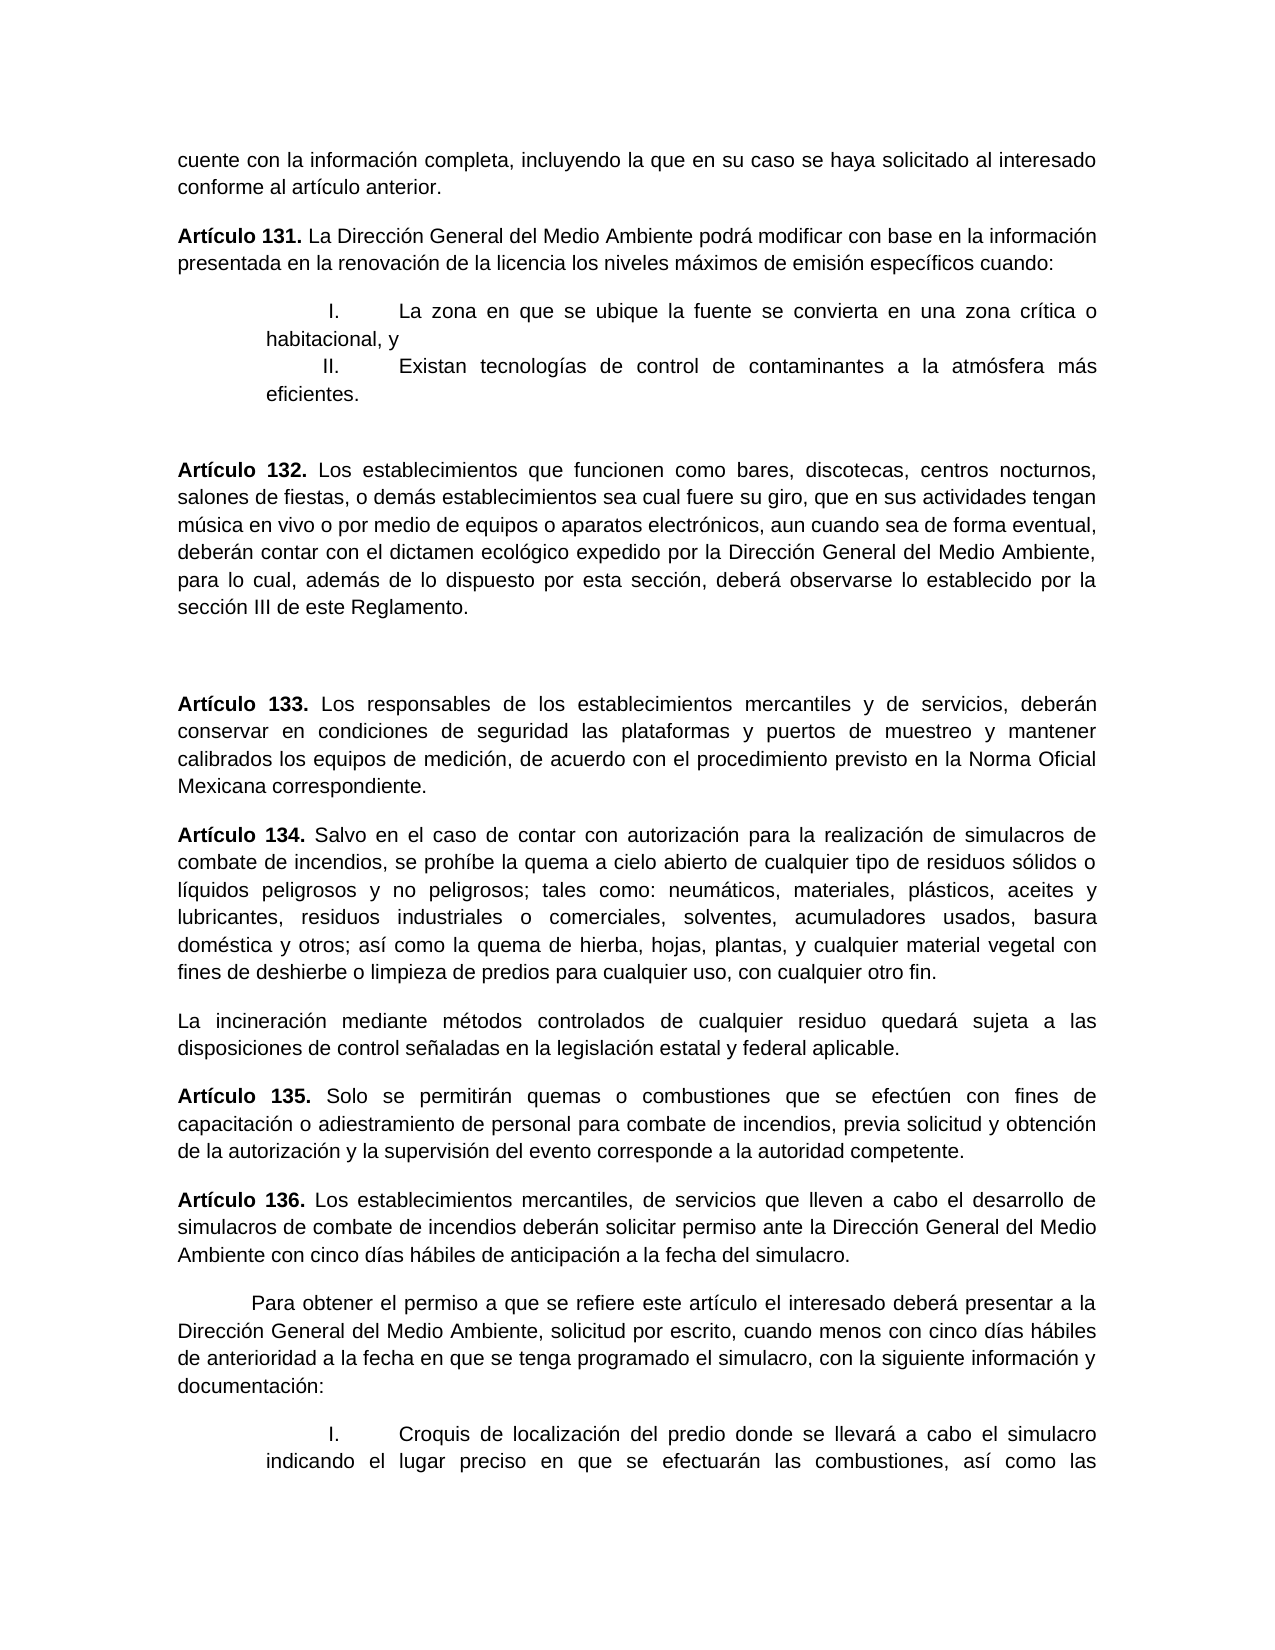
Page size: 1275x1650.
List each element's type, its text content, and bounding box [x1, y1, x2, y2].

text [177, 148, 1098, 199]
text Artículo 132. Los establecimientos que funcionen como bares, discotecas, centros nocturnos, salones de fiestas, o demás establecimientos sea cual fuere su giro, que en sus actividades tengan música en vivo o por medio de equipos o aparatos electrónicos, aun cuando sea de forma eventual, deberán contar con el dictamen ecológico expedido por la Dirección General del Medio Ambiente, para lo cual, además de lo dispuesto por esta sección, deberá observarse lo establecido por la sección III de este Reglamento. [177, 458, 1098, 619]
text Artículo 134. Salvo en el caso de contar con autorización para la realización de simulacros de combate de incendios, se prohíbe la quema a cielo abierto de cualquier tipo de residuos sólidos o líquidos peligrosos y no peligrosos; tales como: neumáticos, materiales, plásticos, aceites y lubricantes, residuos industriales o comerciales, solventes, acumuladores usados, basura doméstica y otros; así como la quema de hierba, hojas, plantas, y cualquier material vegetal con fines de deshierbe o limpieza de predios para cualquier uso, con cualquier otro fin. [177, 823, 1098, 984]
text Artículo 135. Solo se permitirán quemas o combustiones que se efectúen con fines de capacitación o adiestramiento de personal para combate de incendios, previa solicitud y obtención de la autorización y la supervisión del evento corresponde a la autoridad competente. [177, 1084, 1098, 1163]
text Artículo 131. La Dirección General del Medio Ambiente podrá modificar con base en la información presentada en la renovación de la licencia los niveles máximos de emisión específicos cuando: [177, 223, 1098, 275]
list Existan tecnologías de control de contaminantes a la atmósfera más eficientes. [266, 354, 1098, 406]
text Artículo 133. Los responsables de los establecimientos mercantiles y de servicios, deberán conservar en condiciones de seguridad las plataformas y puertos de muestreo y mantener calibrados los equipos de medición, de acuerdo con el procedimiento previsto en la Norma Oficial Mexicana correspondiente. [177, 692, 1098, 798]
text Artículo 136. Los establecimientos mercantiles, de servicios que lleven a cabo el desarrollo de simulacros de combate de incendios deberán solicitar permiso ante la Dirección General del Medio Ambiente con cinco días hábiles de anticipación a la fecha del simulacro. [177, 1188, 1098, 1267]
text La incineración mediante métodos controlados de cualquier residuo quedará sujeta a las disposiciones de control señaladas en la legislación estatal y federal aplicable. [177, 1008, 1098, 1060]
list La zona en que se ubique la fuente se convierta en una zona crítica o habitacional, y [266, 299, 1098, 351]
text Para obtener el permiso a que se refiere este artículo el interesado deberá presentar a la Dirección General del Medio Ambiente, solicitud por escrito, cuando menos con cinco días hábiles de anterioridad a la fecha en que se tenga programado el simulacro, con la siguiente información y documentación: [177, 1291, 1098, 1397]
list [266, 1422, 1098, 1473]
